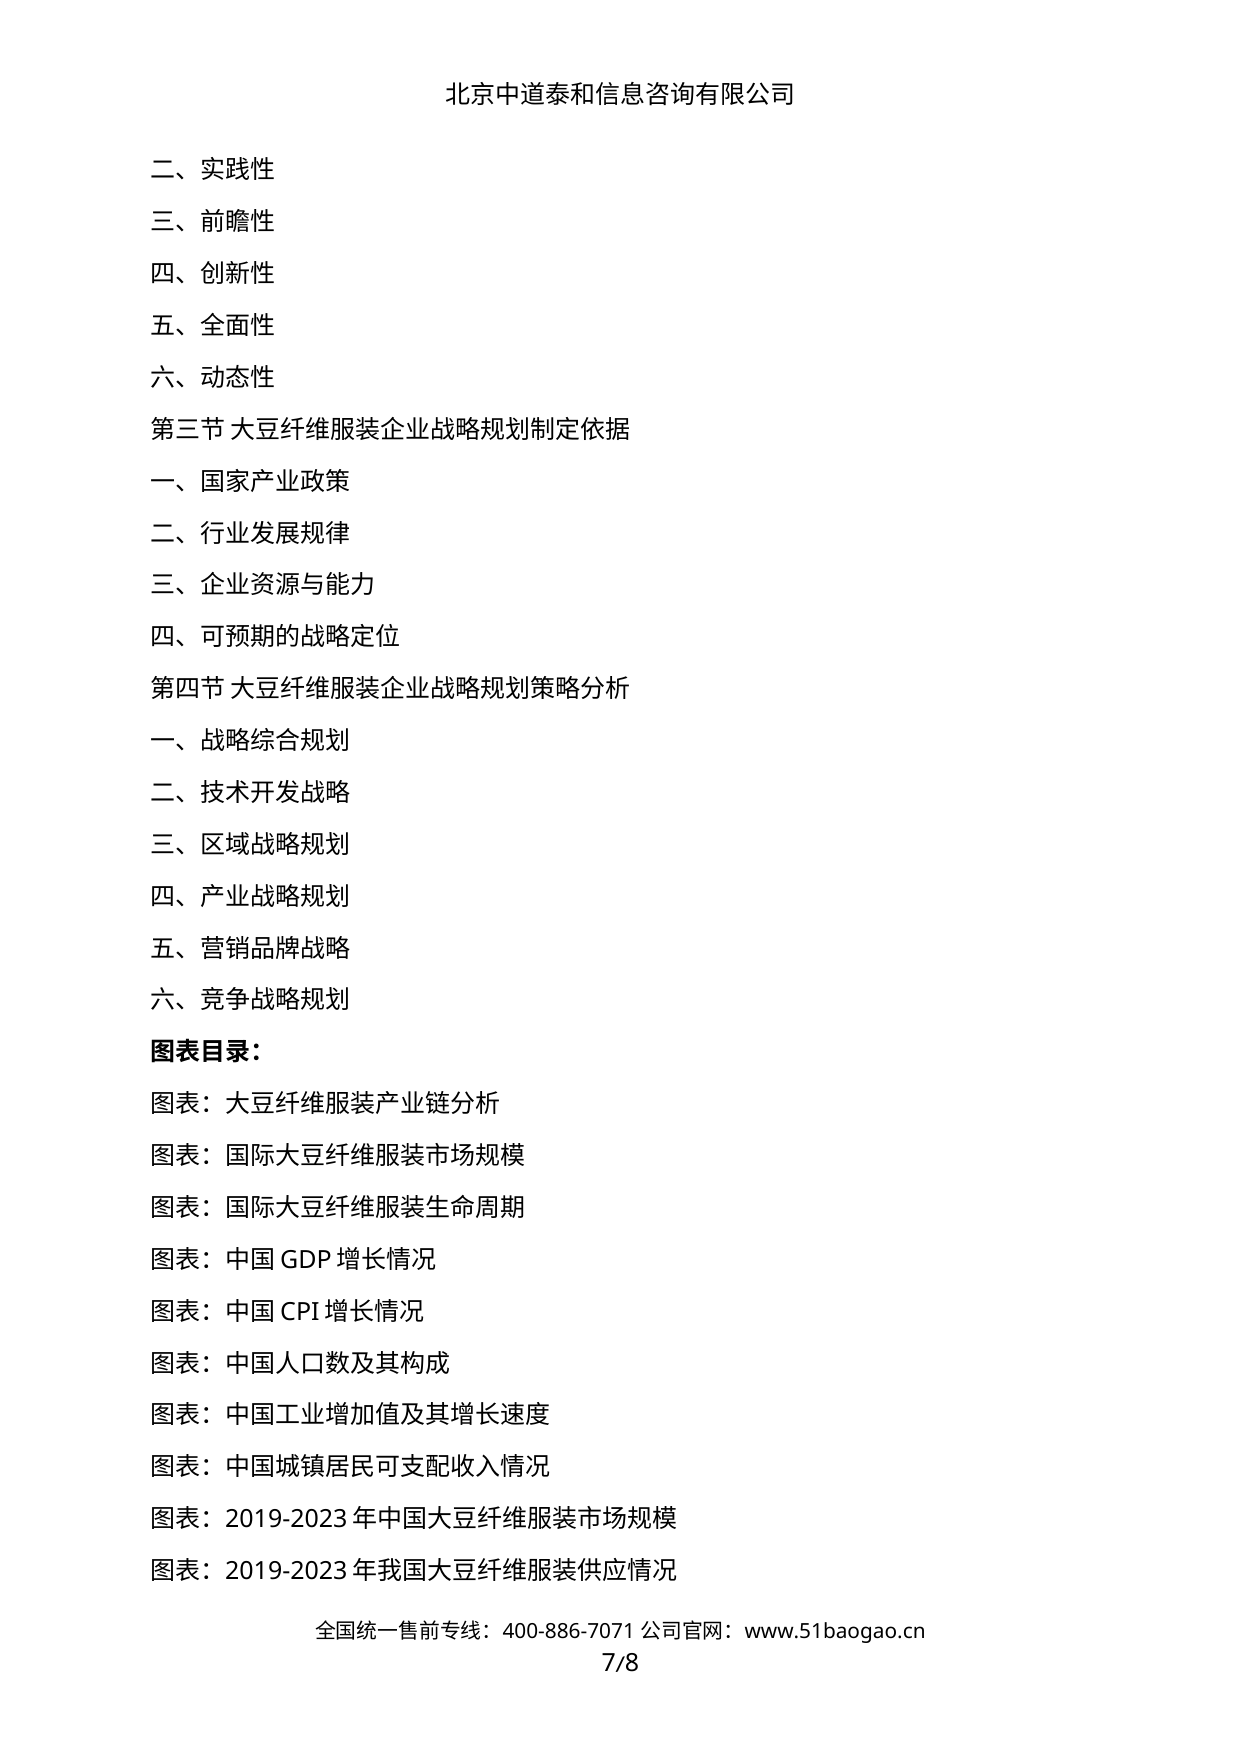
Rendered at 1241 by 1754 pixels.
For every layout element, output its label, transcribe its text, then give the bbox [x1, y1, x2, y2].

text 四、创新性 [150, 254, 1090, 290]
text 图表：国际大豆纤维服装生命周期 [150, 1187, 1090, 1224]
text 二、实践性 [150, 150, 1090, 186]
text 图表：大豆纤维服装产业链分析 [150, 1084, 1090, 1120]
text 图表：2019-2023年中国大豆纤维服装市场规模 [150, 1499, 1090, 1535]
text 五、营销品牌战略 [150, 928, 1090, 964]
text 图表：中国工业增加值及其增长速度 [150, 1395, 1090, 1431]
text 四、产业战略规划 [150, 876, 1090, 912]
text 图表目录： [150, 1032, 1090, 1068]
text 三、区域战略规划 [150, 824, 1090, 861]
text 第三节 大豆纤维服装企业战略规划制定依据 [150, 409, 1090, 446]
text 第四节 大豆纤维服装企业战略规划策略分析 [150, 669, 1090, 705]
text 图表：中国人口数及其构成 [150, 1343, 1090, 1379]
text 一、战略综合规划 [150, 721, 1090, 757]
text 图表：中国城镇居民可支配收入情况 [150, 1447, 1090, 1483]
text 图表：中国GDP增长情况 [150, 1239, 1090, 1276]
text 三、前瞻性 [150, 202, 1090, 238]
text 四、可预期的战略定位 [150, 617, 1090, 653]
text 六、动态性 [150, 357, 1090, 394]
text 二、行业发展规律 [150, 513, 1090, 549]
text 图表：中国CPI增长情况 [150, 1291, 1090, 1327]
text 图表：2019-2023年我国大豆纤维服装供应情况 [150, 1551, 1090, 1587]
text 图表：国际大豆纤维服装市场规模 [150, 1136, 1090, 1172]
text 一、国家产业政策 [150, 461, 1090, 497]
text 二、技术开发战略 [150, 772, 1090, 809]
text 三、企业资源与能力 [150, 565, 1090, 601]
text 五、全面性 [150, 306, 1090, 342]
text 六、竞争战略规划 [150, 980, 1090, 1016]
